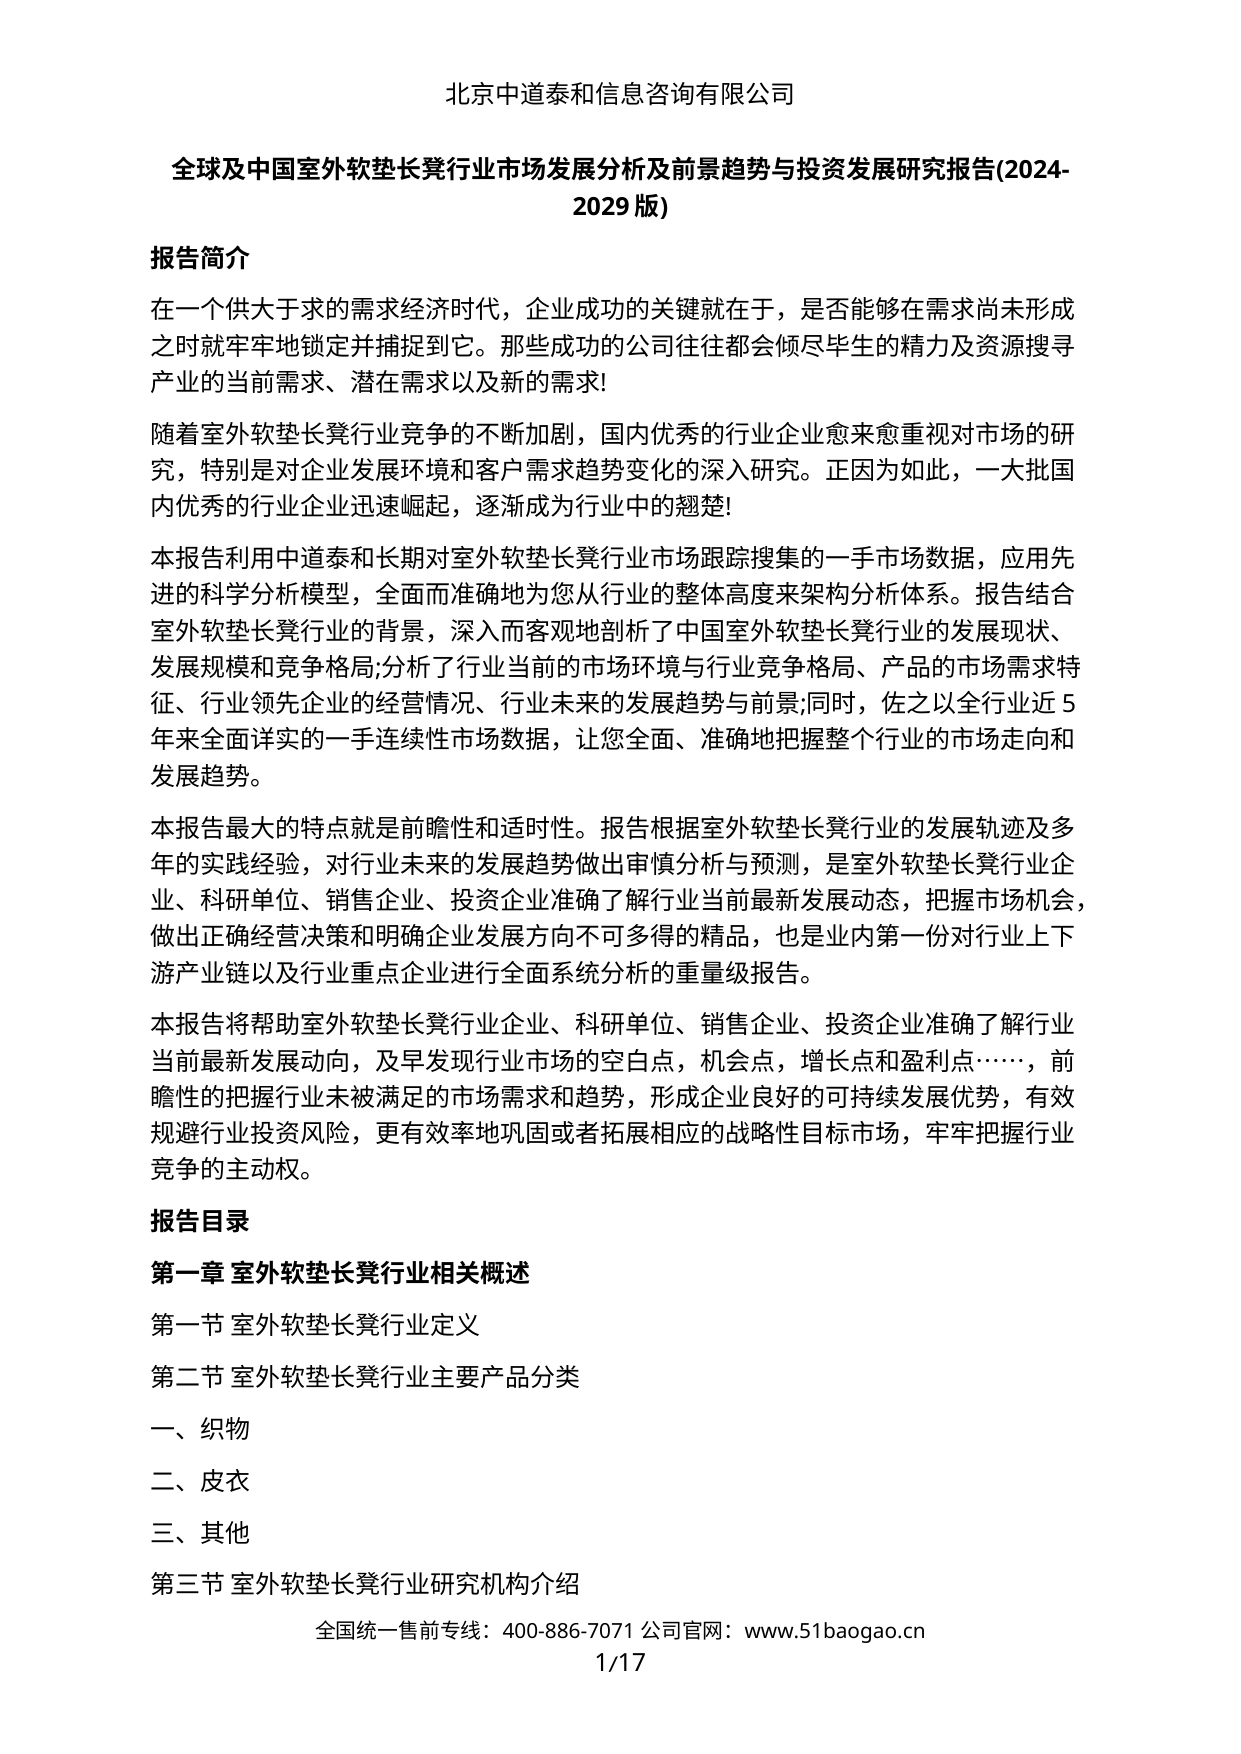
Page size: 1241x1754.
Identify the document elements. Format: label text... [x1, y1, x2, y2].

text 本报告将帮助室外软垫长凳行业企业、科研单位、销售企业、投资企业准确了解行业当前最新发展动向，及早发现行业市场的空白点，机会点，增长点和盈利点……，前瞻性的把握行业未被满足的市场需求和趋势，形成企业良好的可持续发展优势，有效规避行业投资风险，更有效率地巩固或者拓展相应的战略性目标市场，牢牢把握行业竞争的主动权。 [150, 1005, 1090, 1186]
text 二、皮衣 [150, 1461, 1090, 1497]
text 报告简介 [150, 238, 1090, 274]
text 第一章 室外软垫长凳行业相关概述 [150, 1254, 1090, 1290]
text 三、其他 [150, 1513, 1090, 1549]
text 第二节 室外软垫长凳行业主要产品分类 [150, 1357, 1090, 1394]
text 本报告利用中道泰和长期对室外软垫长凳行业市场跟踪搜集的一手市场数据，应用先进的科学分析模型，全面而准确地为您从行业的整体高度来架构分析体系。报告结合室外软垫长凳行业的背景，深入而客观地剖析了中国室外软垫长凳行业的发展现状、发展规模和竞争格局;分析了行业当前的市场环境与行业竞争格局、产品的市场需求特征、行业领先企业的经营情况、行业未来的发展趋势与前景;同时，佐之以全行业近5年来全面详实的一手连续性市场数据，让您全面、准确地把握整个行业的市场走向和发展趋势。 [150, 539, 1090, 792]
text 报告目录 [150, 1202, 1090, 1238]
text 在一个供大于求的需求经济时代，企业成功的关键就在于，是否能够在需求尚未形成之时就牢牢地锁定并捕捉到它。那些成功的公司往往都会倾尽毕生的精力及资源搜寻产业的当前需求、潜在需求以及新的需求! [150, 290, 1090, 399]
text 第三节 室外软垫长凳行业研究机构介绍 [150, 1565, 1090, 1601]
text 一、织物 [150, 1409, 1090, 1446]
text 本报告最大的特点就是前瞻性和适时性。报告根据室外软垫长凳行业的发展轨迹及多年的实践经验，对行业未来的发展趋势做出审慎分析与预测，是室外软垫长凳行业企业、科研单位、销售企业、投资企业准确了解行业当前最新发展动态，把握市场机会，做出正确经营决策和明确企业发展方向不可多得的精品，也是业内第一份对行业上下游产业链以及行业重点企业进行全面系统分析的重量级报告。 [150, 808, 1090, 989]
text 全球及中国室外软垫长凳行业市场发展分析及前景趋势与投资发展研究报告(2024-2029版) [150, 150, 1090, 222]
text 第一节 室外软垫长凳行业定义 [150, 1306, 1090, 1342]
text 随着室外软垫长凳行业竞争的不断加剧，国内优秀的行业企业愈来愈重视对市场的研究，特别是对企业发展环境和客户需求趋势变化的深入研究。正因为如此，一大批国内优秀的行业企业迅速崛起，逐渐成为行业中的翘楚! [150, 414, 1090, 523]
